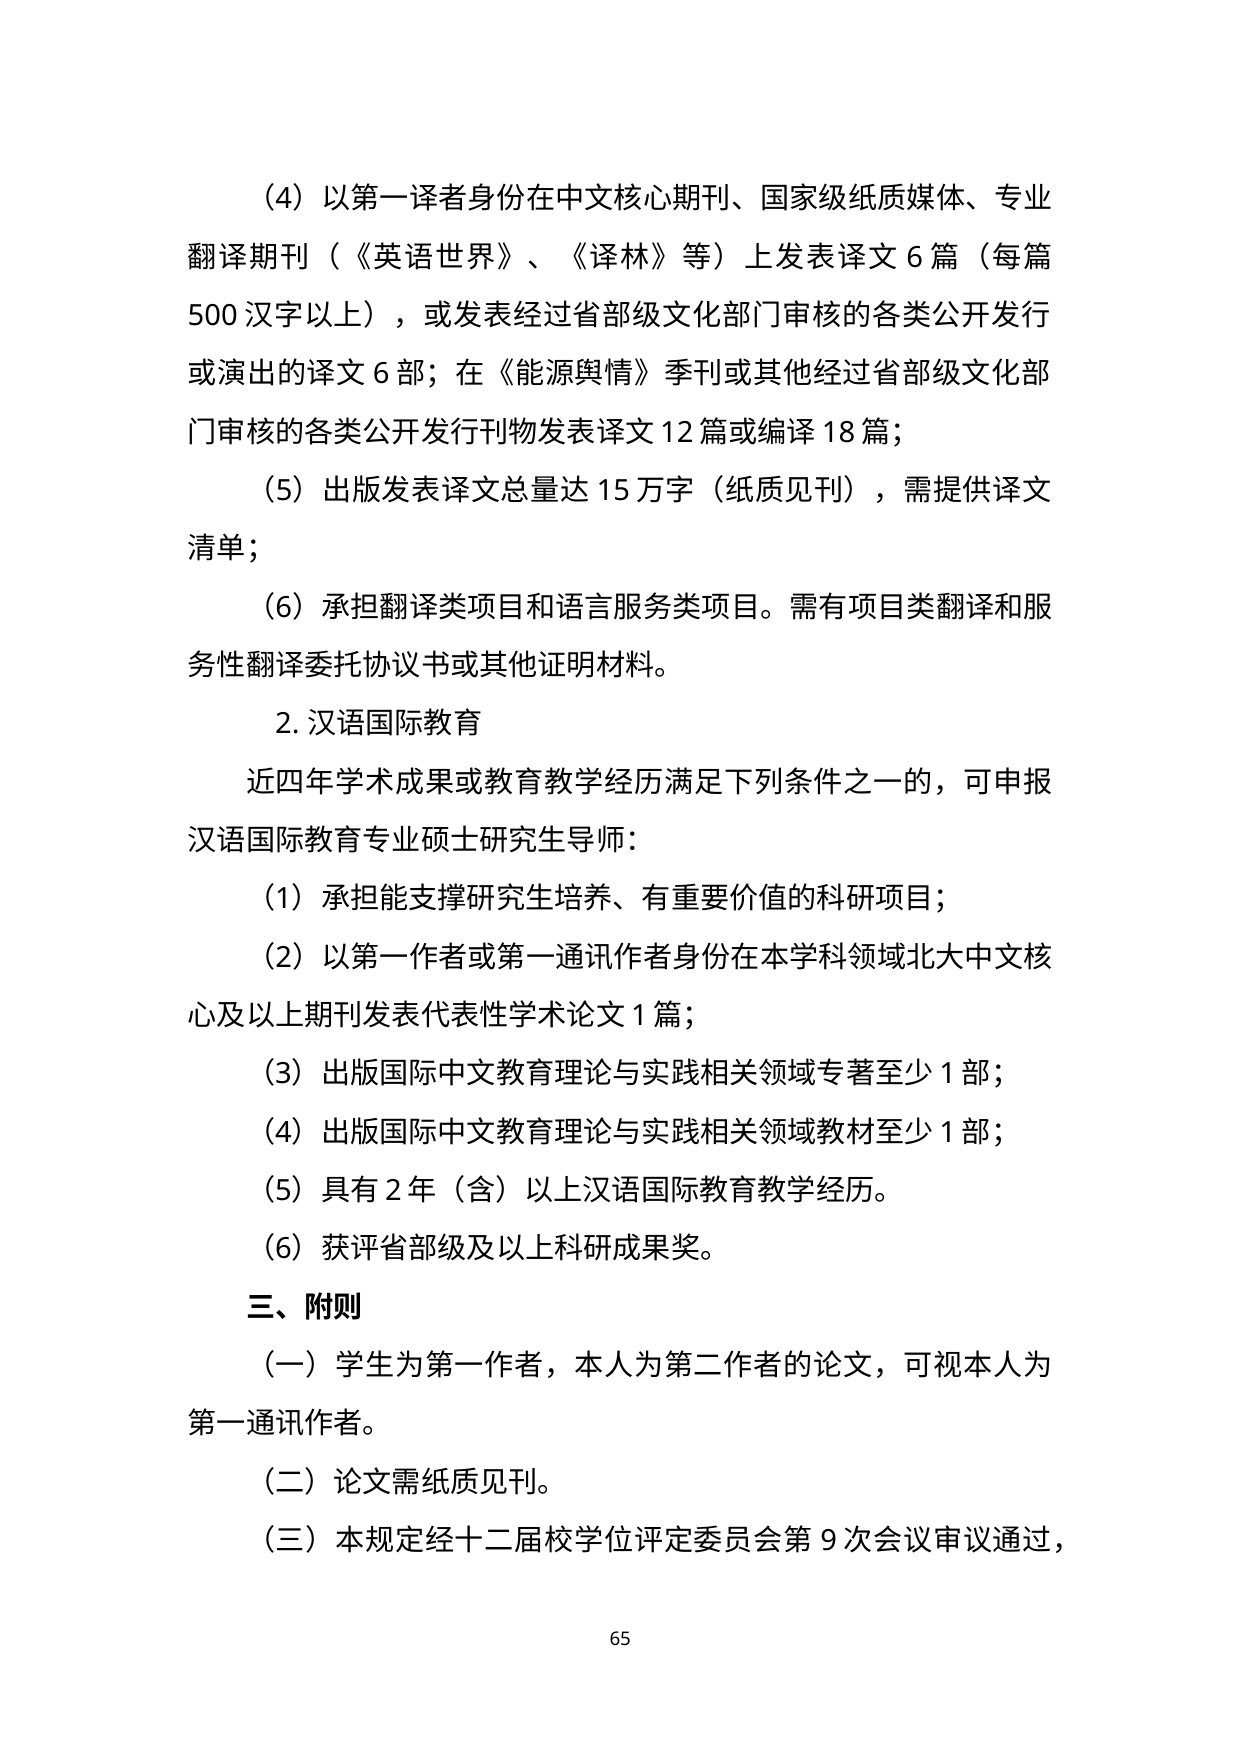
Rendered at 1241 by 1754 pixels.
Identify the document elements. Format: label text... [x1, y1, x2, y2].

text （4）出版国际中文教育理论与实践相关领域教材至少1部； [187, 1095, 1053, 1154]
text （5）出版发表译文总量达15万字（纸质见刊），需提供译文清单； [187, 454, 1053, 570]
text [187, 1504, 1053, 1562]
text （4）以第一译者身份在中文核心期刊、国家级纸质媒体、专业翻译期刊（《英语世界》、《译林》等）上发表译文6篇（每篇500汉字以上），或发表经过省部级文化部门审核的各类公开发行或演出的译文6部；在《能源舆情》季刊或其他经过省部级文化部门审核的各类公开发行刊物发表译文12篇或编译18篇； [187, 162, 1053, 454]
text （6）获评省部级及以上科研成果奖。 [187, 1212, 1053, 1270]
text （3）出版国际中文教育理论与实践相关领域专著至少1部； [187, 1037, 1053, 1095]
text （6）承担翻译类项目和语言服务类项目。需有项目类翻译和服务性翻译委托协议书或其他证明材料。 [187, 570, 1053, 687]
text （1）承担能支撑研究生培养、有重要价值的科研项目； [187, 862, 1053, 920]
text （5）具有2年（含）以上汉语国际教育教学经历。 [187, 1154, 1053, 1212]
text （一）学生为第一作者，本人为第二作者的论文，可视本人为第一通讯作者。 [187, 1329, 1053, 1445]
text （2）以第一作者或第一通讯作者身份在本学科领域北大中文核心及以上期刊发表代表性学术论文1篇； [187, 920, 1053, 1037]
text 近四年学术成果或教育教学经历满足下列条件之一的，可申报汉语国际教育专业硕士研究生导师： [187, 745, 1053, 862]
text 2. 汉语国际教育 [187, 687, 1053, 745]
text 三、附则 [187, 1270, 1053, 1329]
text （二）论文需纸质见刊。 [187, 1445, 1053, 1504]
